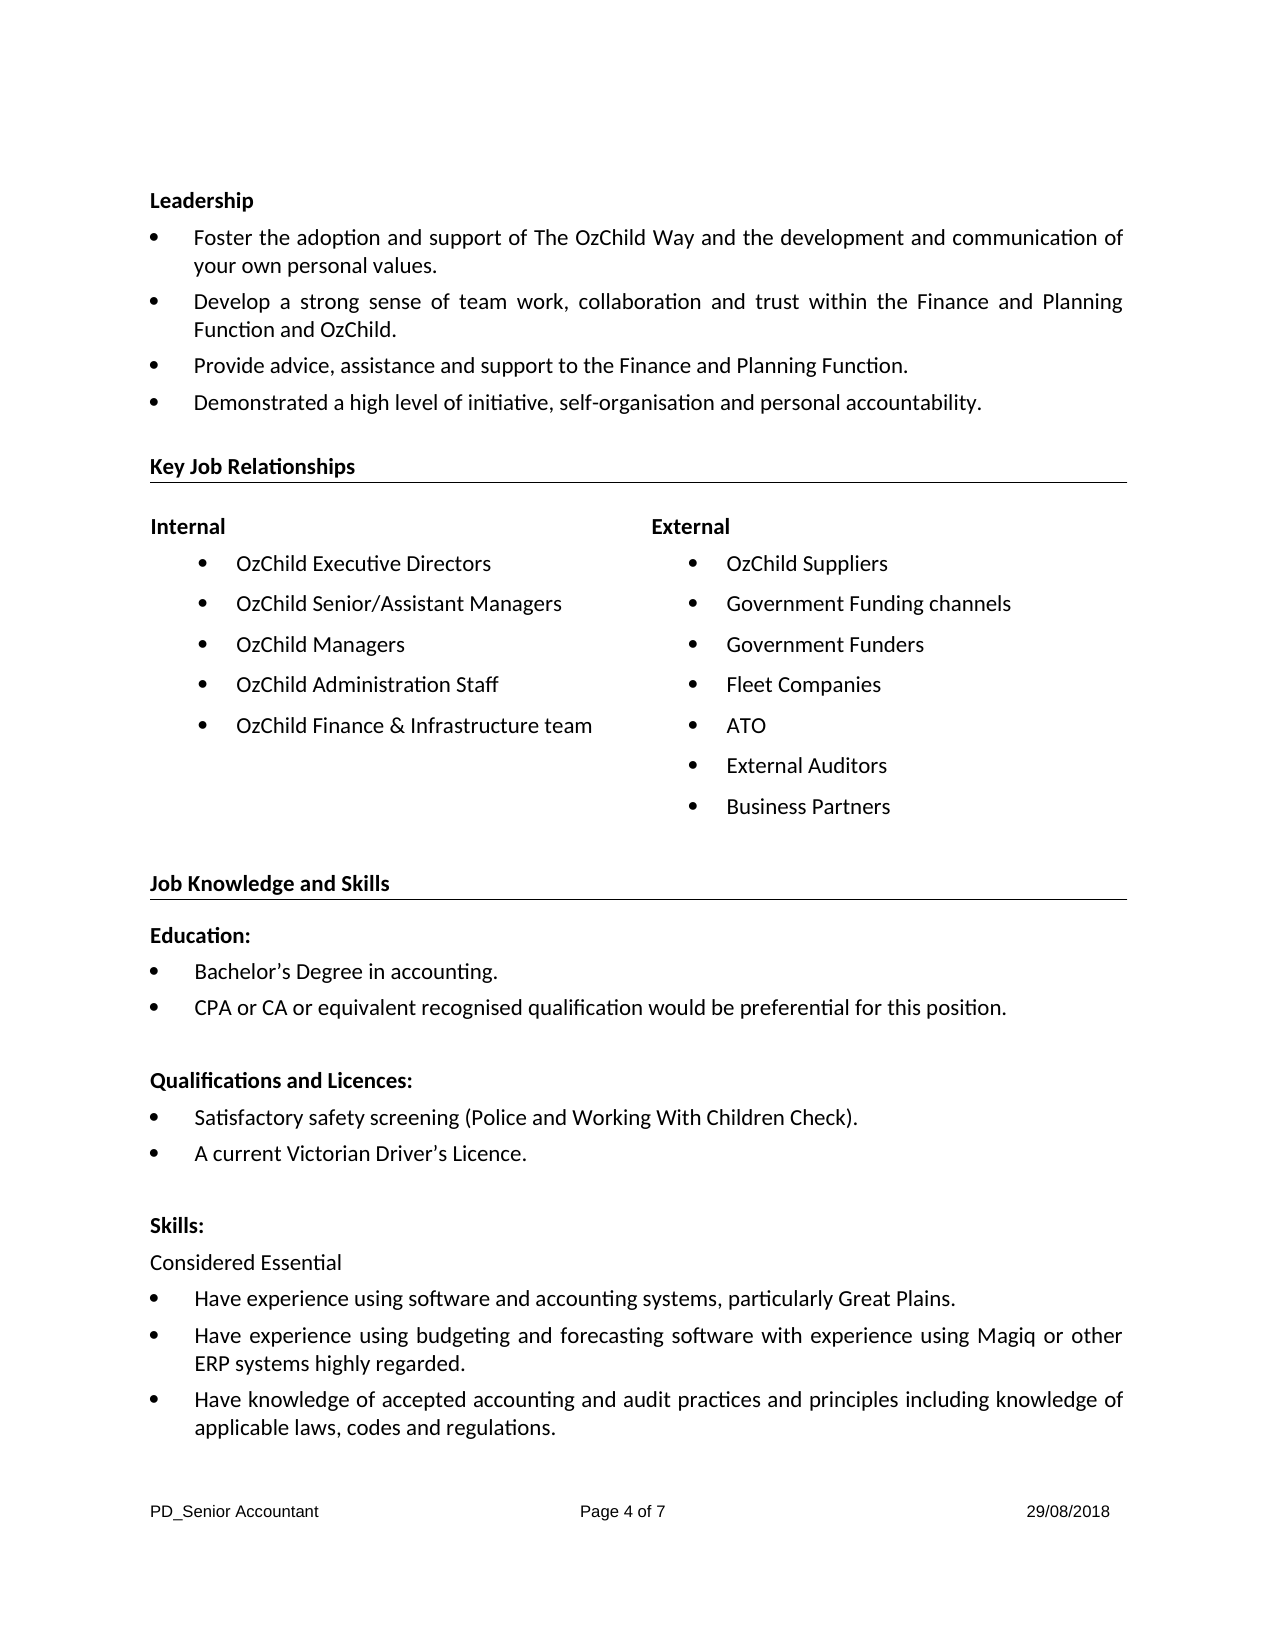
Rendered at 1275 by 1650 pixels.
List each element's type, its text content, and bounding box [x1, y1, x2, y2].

table_header Internal OzChild Executive Directors OzChild Senior/Assistant Managers OzChild Managers OzChild Administration Staff OzChild Finance & Infrastructure team [150, 504, 640, 861]
table_header External OzChild Suppliers Government Funding channels Government Funders Fleet Companies ATO External Auditors Business Partners [640, 504, 1130, 861]
list A current Victorian Driver’s Licence. [150, 1139, 1125, 1167]
list Foster the adoption and support of The OzChild Way and the development and communication of your own personal values. [150, 223, 1125, 279]
list Have experience using software and accounting systems, particularly Great Plains. [150, 1284, 1125, 1312]
text Considered Essential [150, 1248, 1125, 1276]
list CPA or CA or equivalent recognised qualification would be preferential for this position. [150, 993, 1125, 1022]
list Satisfactory safety screening (Police and Working With Children Check). [150, 1103, 1125, 1131]
text Job Knowledge and Skills [150, 869, 1127, 899]
list Develop a strong sense of team work, collaboration and trust within the Finance and Planning Function and OzChild. [150, 287, 1125, 343]
list Bachelor’s Degree in accounting. [150, 957, 1125, 985]
text Skills: [150, 1212, 1125, 1240]
list Have knowledge of accepted accounting and audit practices and principles including knowledge of applicable laws, codes and regulations. [150, 1385, 1125, 1441]
list Have experience using budgeting and forecasting software with experience using Magiq or other ERP systems highly regarded. [150, 1321, 1125, 1377]
list Demonstrated a high level of initiative, self-organisation and personal accountability. [150, 388, 1125, 416]
text Qualifications and Licences: [150, 1066, 1125, 1094]
text Education: [150, 921, 1125, 949]
list Provide advice, assistance and support to the Finance and Planning Function. [150, 351, 1125, 379]
text Leadership [150, 186, 1125, 214]
text Key Job Relationships [150, 452, 1127, 482]
